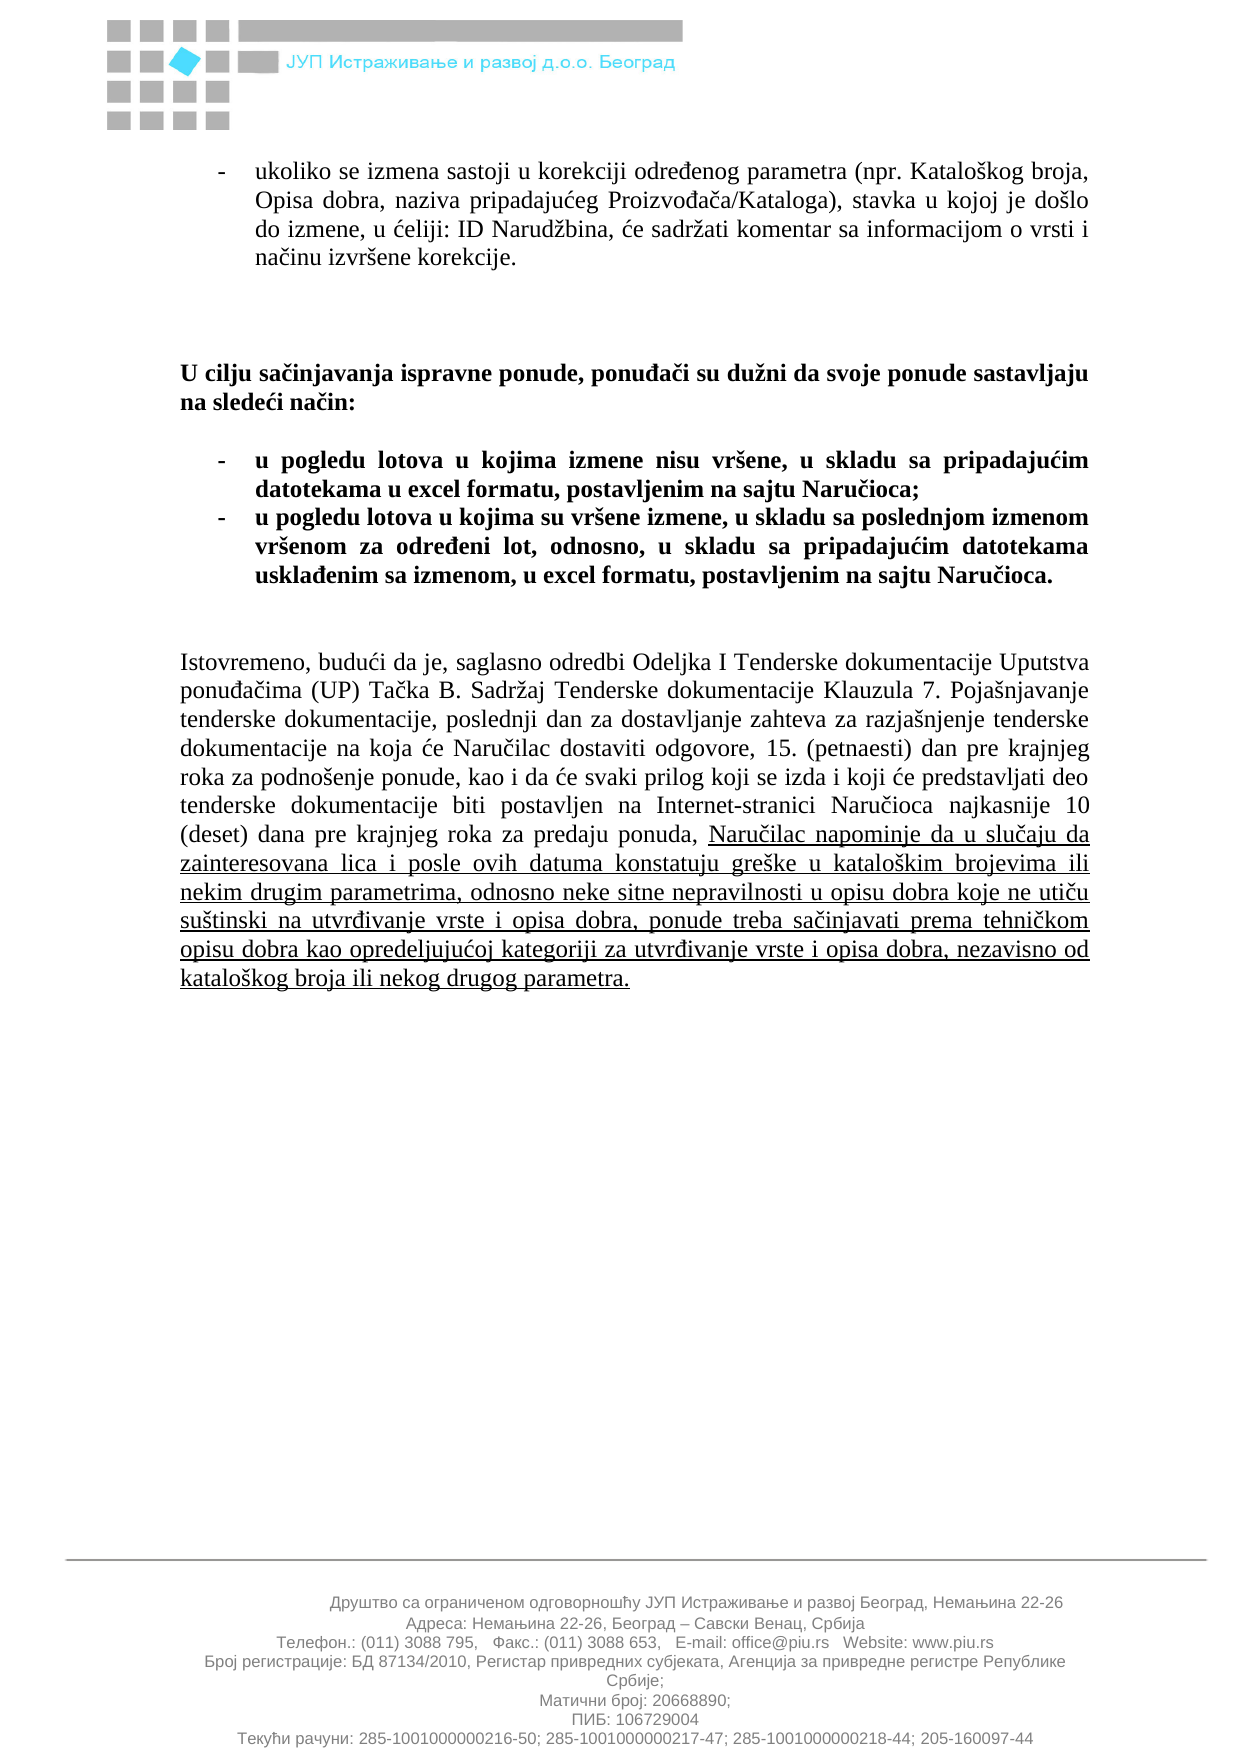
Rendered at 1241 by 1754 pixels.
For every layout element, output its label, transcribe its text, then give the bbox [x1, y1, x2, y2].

list u pogledu lotova u kojima izmene nisu vršene, u skladu sa pripadajućim datotekama u excel formatu, postavljenim na sajtu Naručioca; [217, 445, 1090, 502]
text Istovremeno, budući da je, saglasno odredbi Odeljka I Tenderske dokumentacije Uputstva ponuđačima (UP) Tačka B. Sadržaj Tenderske dokumentacije Klauzula 7. Pojašnjavanje tenderske dokumentacije, poslednji dan za dostavljanje zahteva za razjašnjenje tenderske dokumentacije na koja će Naručilac dostaviti odgovore, 15. (petnaesti) dan pre krajnjeg roka za podnošenje ponude, kao i da će svaki prilog koji se izda i koji će predstavljati deo tenderske dokumentacije biti postavljen na Internet-stranici Naručioca najkasnije 10 (deset) dana pre krajnjeg roka za predaju ponuda, Naručilac napominje da u slučaju da zainteresovana lica i posle ovih datuma konstatuju greške u kataloškim brojevima ili nekim drugim parametrima, odnosno neke sitne nepravilnosti u opisu dobra koje ne utiču suštinski na utvrđivanje vrste i opisa dobra, ponude treba sačinjavati prema tehničkom opisu dobra kao opredeljujućoj kategoriji za utvrđivanje vrste i opisa dobra, nezavisno od kataloškog broja ili nekog drugog parametra. [180, 647, 1090, 873]
list ukoliko se izmena sastoji u korekciji određenog parametra (npr. Kataloškog broja, Opisa dobra, naziva pripadajućeg Proizvođača/Kataloga), stavka u kojoj je došlo do izmene, u ćeliji: ID Narudžbina, će sadržati komentar sa informacijom o vrsti i načinu izvršene korekcije. [217, 156, 1090, 271]
text U cilju sačinjavanja ispravne ponude, ponuđači su dužni da svoje ponude sastavljaju na sledeći način: [180, 358, 1090, 416]
list u pogledu lotova u kojima su vršene izmene, u skladu sa poslednjom izmenom vršenom za određeni lot, odnosno, u skladu sa pripadajućim datotekama usklađenim sa izmenom, u excel formatu, postavljenim na sajtu Naručioca. [217, 502, 1090, 589]
picture [79, 20, 683, 130]
